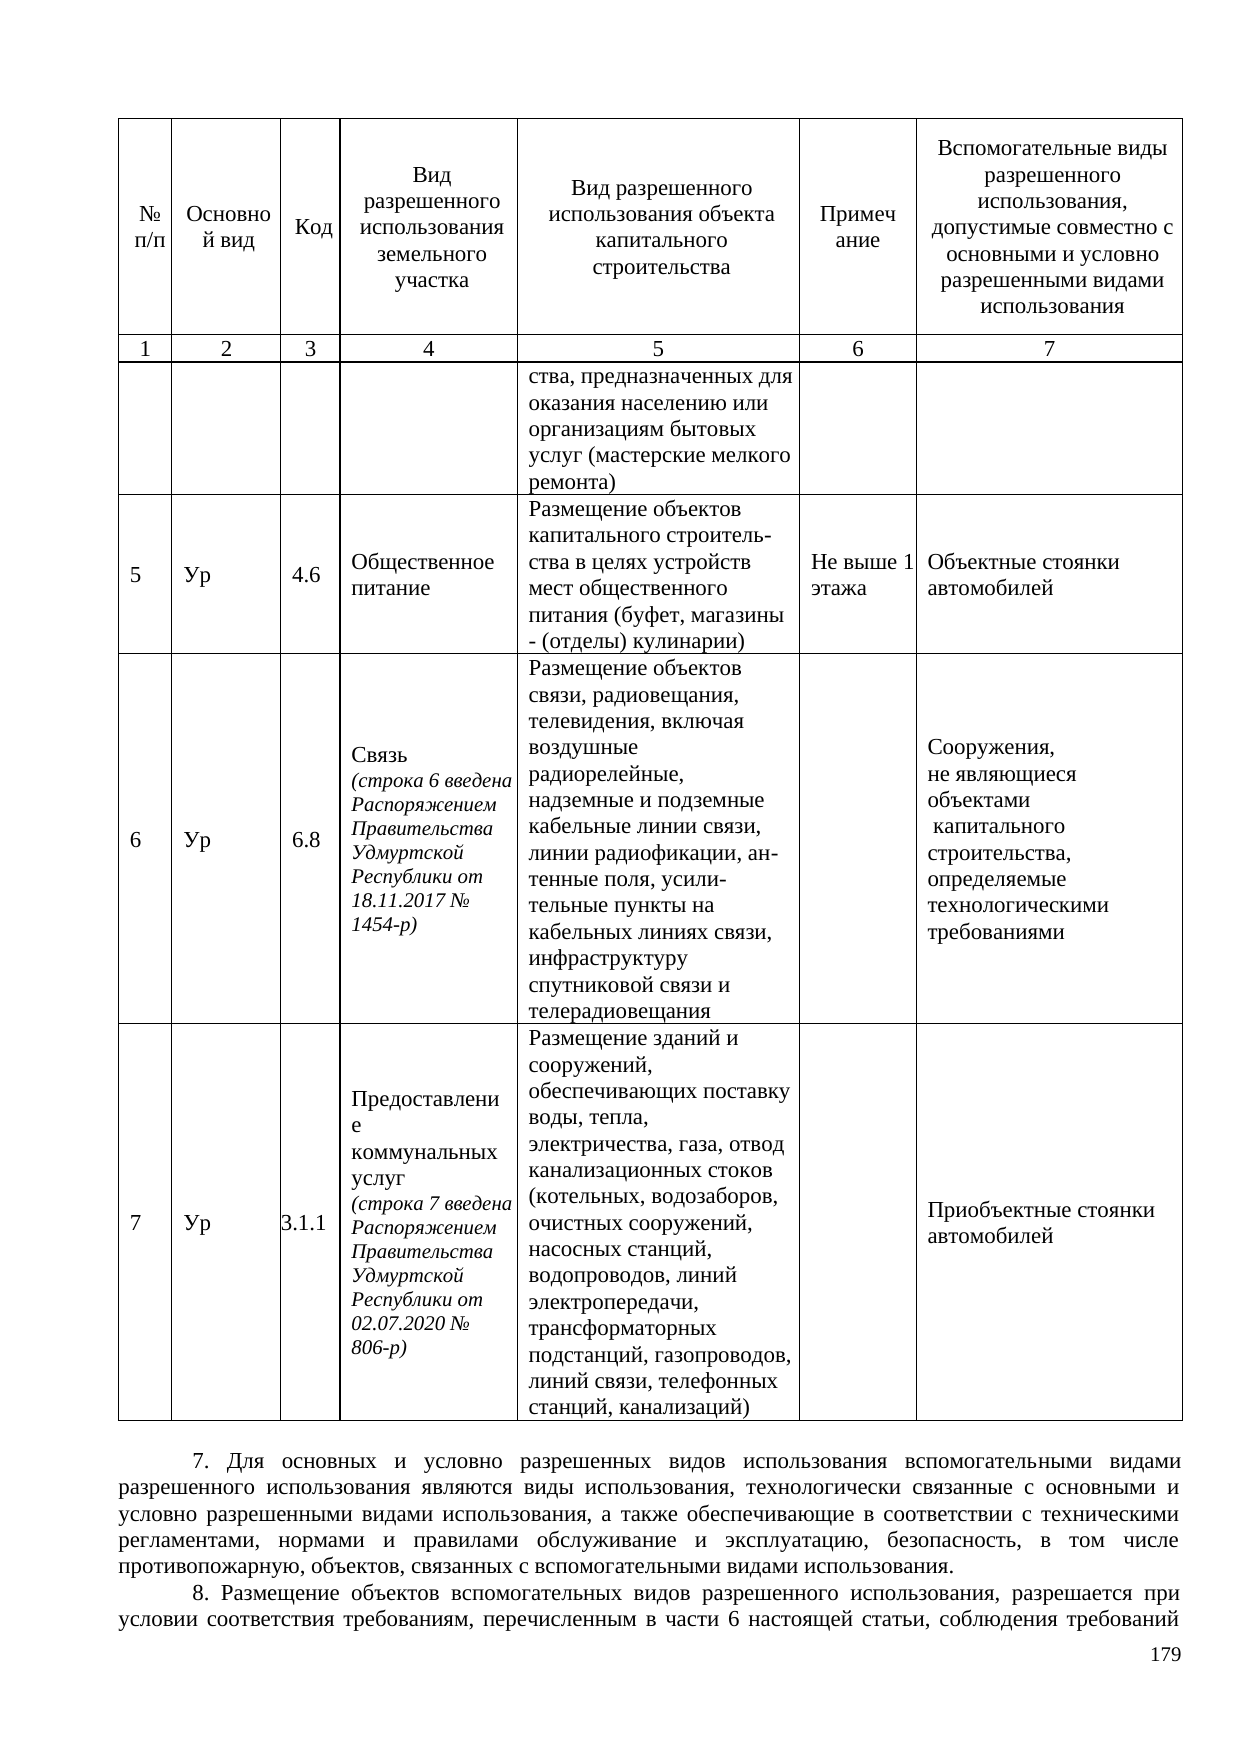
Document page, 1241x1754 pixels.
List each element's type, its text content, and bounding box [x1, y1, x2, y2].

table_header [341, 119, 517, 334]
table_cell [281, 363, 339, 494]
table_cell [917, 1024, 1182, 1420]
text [118, 1579, 1181, 1632]
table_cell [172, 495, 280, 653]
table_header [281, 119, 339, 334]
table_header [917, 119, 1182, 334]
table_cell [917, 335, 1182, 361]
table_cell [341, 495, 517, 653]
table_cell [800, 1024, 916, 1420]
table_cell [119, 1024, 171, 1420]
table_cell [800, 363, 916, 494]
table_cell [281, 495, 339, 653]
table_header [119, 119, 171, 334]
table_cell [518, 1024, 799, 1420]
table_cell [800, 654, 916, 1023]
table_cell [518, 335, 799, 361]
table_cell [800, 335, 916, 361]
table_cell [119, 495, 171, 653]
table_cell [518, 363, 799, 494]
text 7. Для основных и условно разрешенных видов использования вспомогательными видами разрешенного использования являются виды использования, технологически связанные с основными и условно разрешенными видами использования, а также обеспечивающие в соответствии с техническими регламентами, нормами и правилами обслуживание и эксплуатацию, безопасность, в том числе противопожарную, объектов, связанных с вспомогательными видами использования. [118, 1447, 1181, 1579]
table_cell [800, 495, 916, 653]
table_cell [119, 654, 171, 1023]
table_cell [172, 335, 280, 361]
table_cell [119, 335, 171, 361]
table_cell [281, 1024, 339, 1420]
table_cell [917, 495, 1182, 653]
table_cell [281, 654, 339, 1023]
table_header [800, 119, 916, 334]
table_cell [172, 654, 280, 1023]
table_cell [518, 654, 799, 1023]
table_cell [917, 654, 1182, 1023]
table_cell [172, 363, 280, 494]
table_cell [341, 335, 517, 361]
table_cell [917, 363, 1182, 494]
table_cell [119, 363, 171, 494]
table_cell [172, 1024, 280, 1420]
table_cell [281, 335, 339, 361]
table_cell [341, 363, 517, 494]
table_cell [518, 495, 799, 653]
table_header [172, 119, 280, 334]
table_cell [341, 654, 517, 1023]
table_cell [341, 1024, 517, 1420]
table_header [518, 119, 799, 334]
